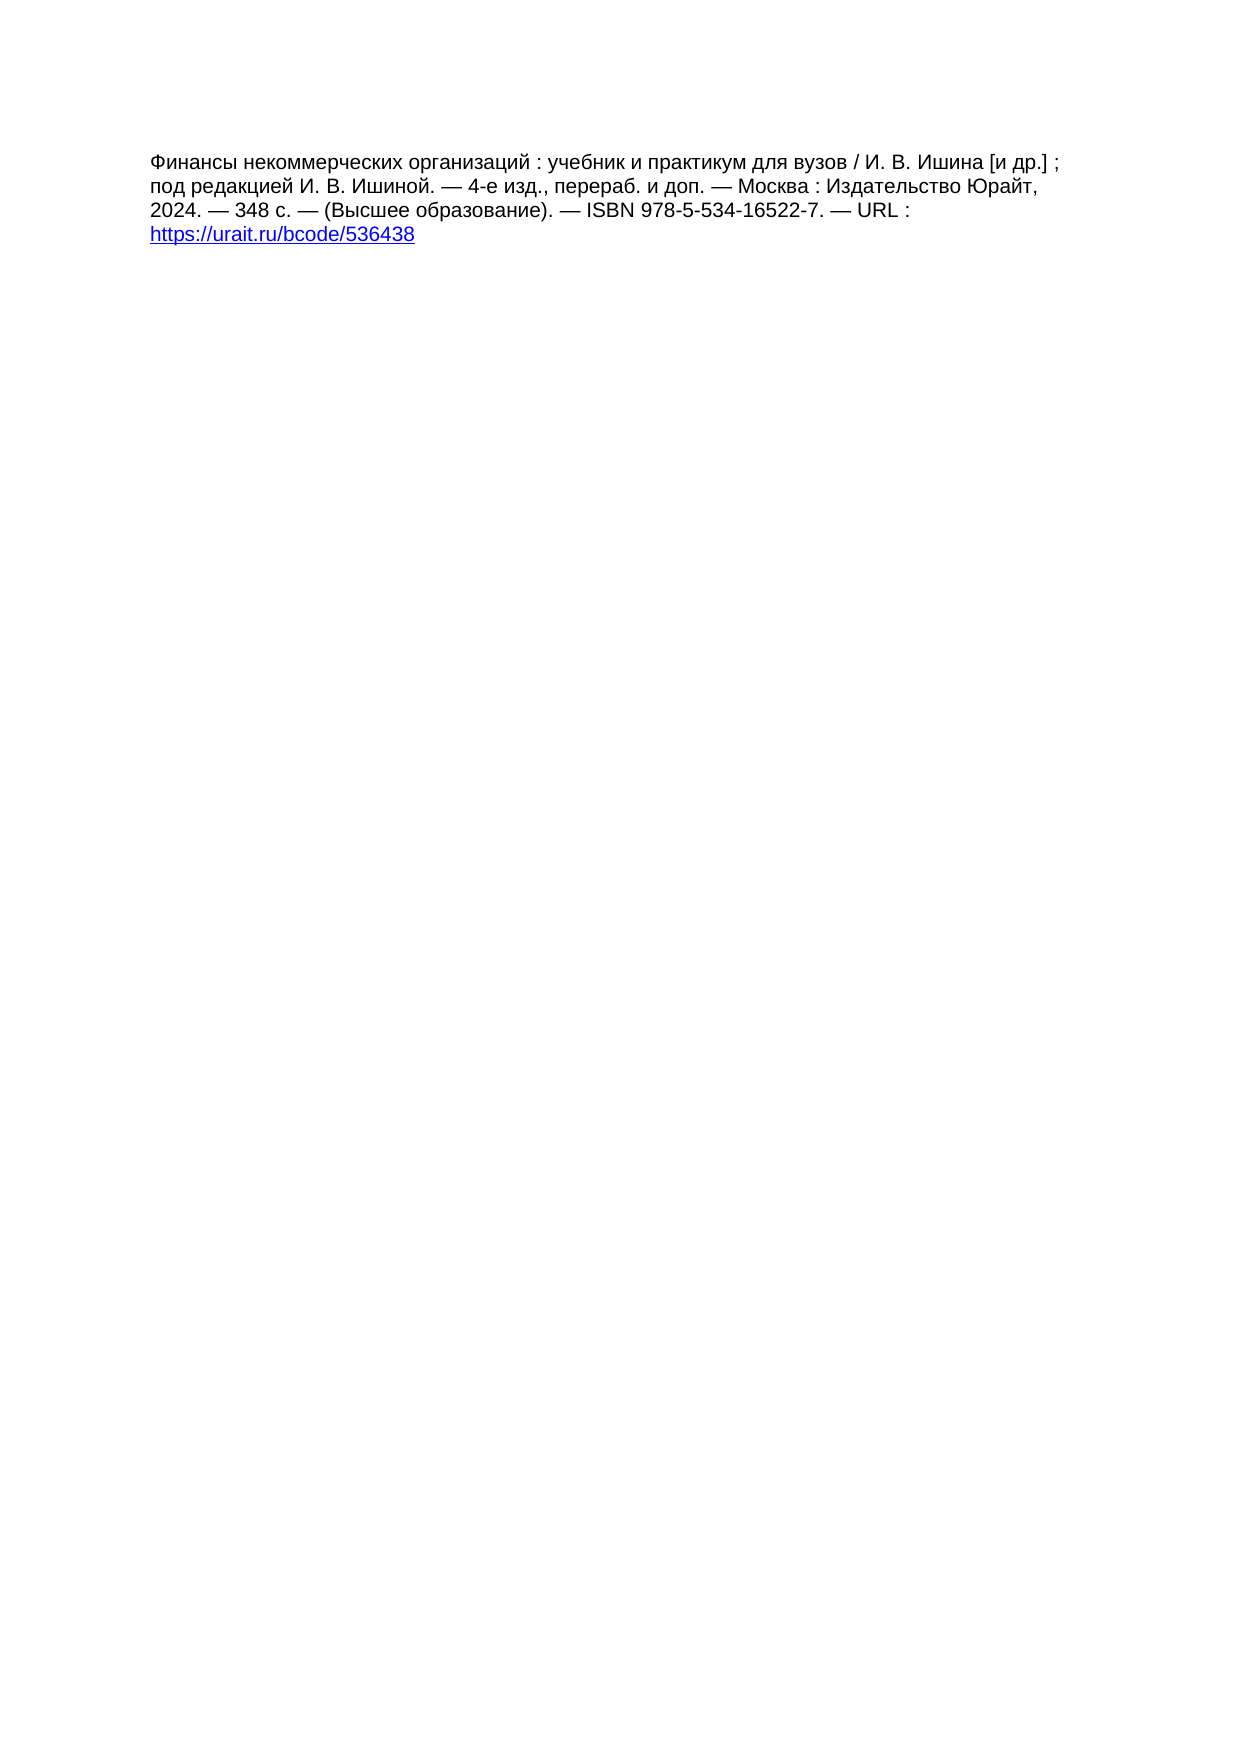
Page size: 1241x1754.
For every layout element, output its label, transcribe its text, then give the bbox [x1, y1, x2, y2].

text Финансы некоммерческих организаций : учебник и практикум для вузов / И. В. Ишина [и др.] ; под редакцией И. В. Ишиной. — 4-е изд., перераб. и доп. — Москва : Издательство Юрайт, 2024. — 348 с. — (Высшее образование). — ISBN 978-5-534-16522-7. — URL : https://urait.ru/bcode/536438 [150, 150, 1090, 246]
